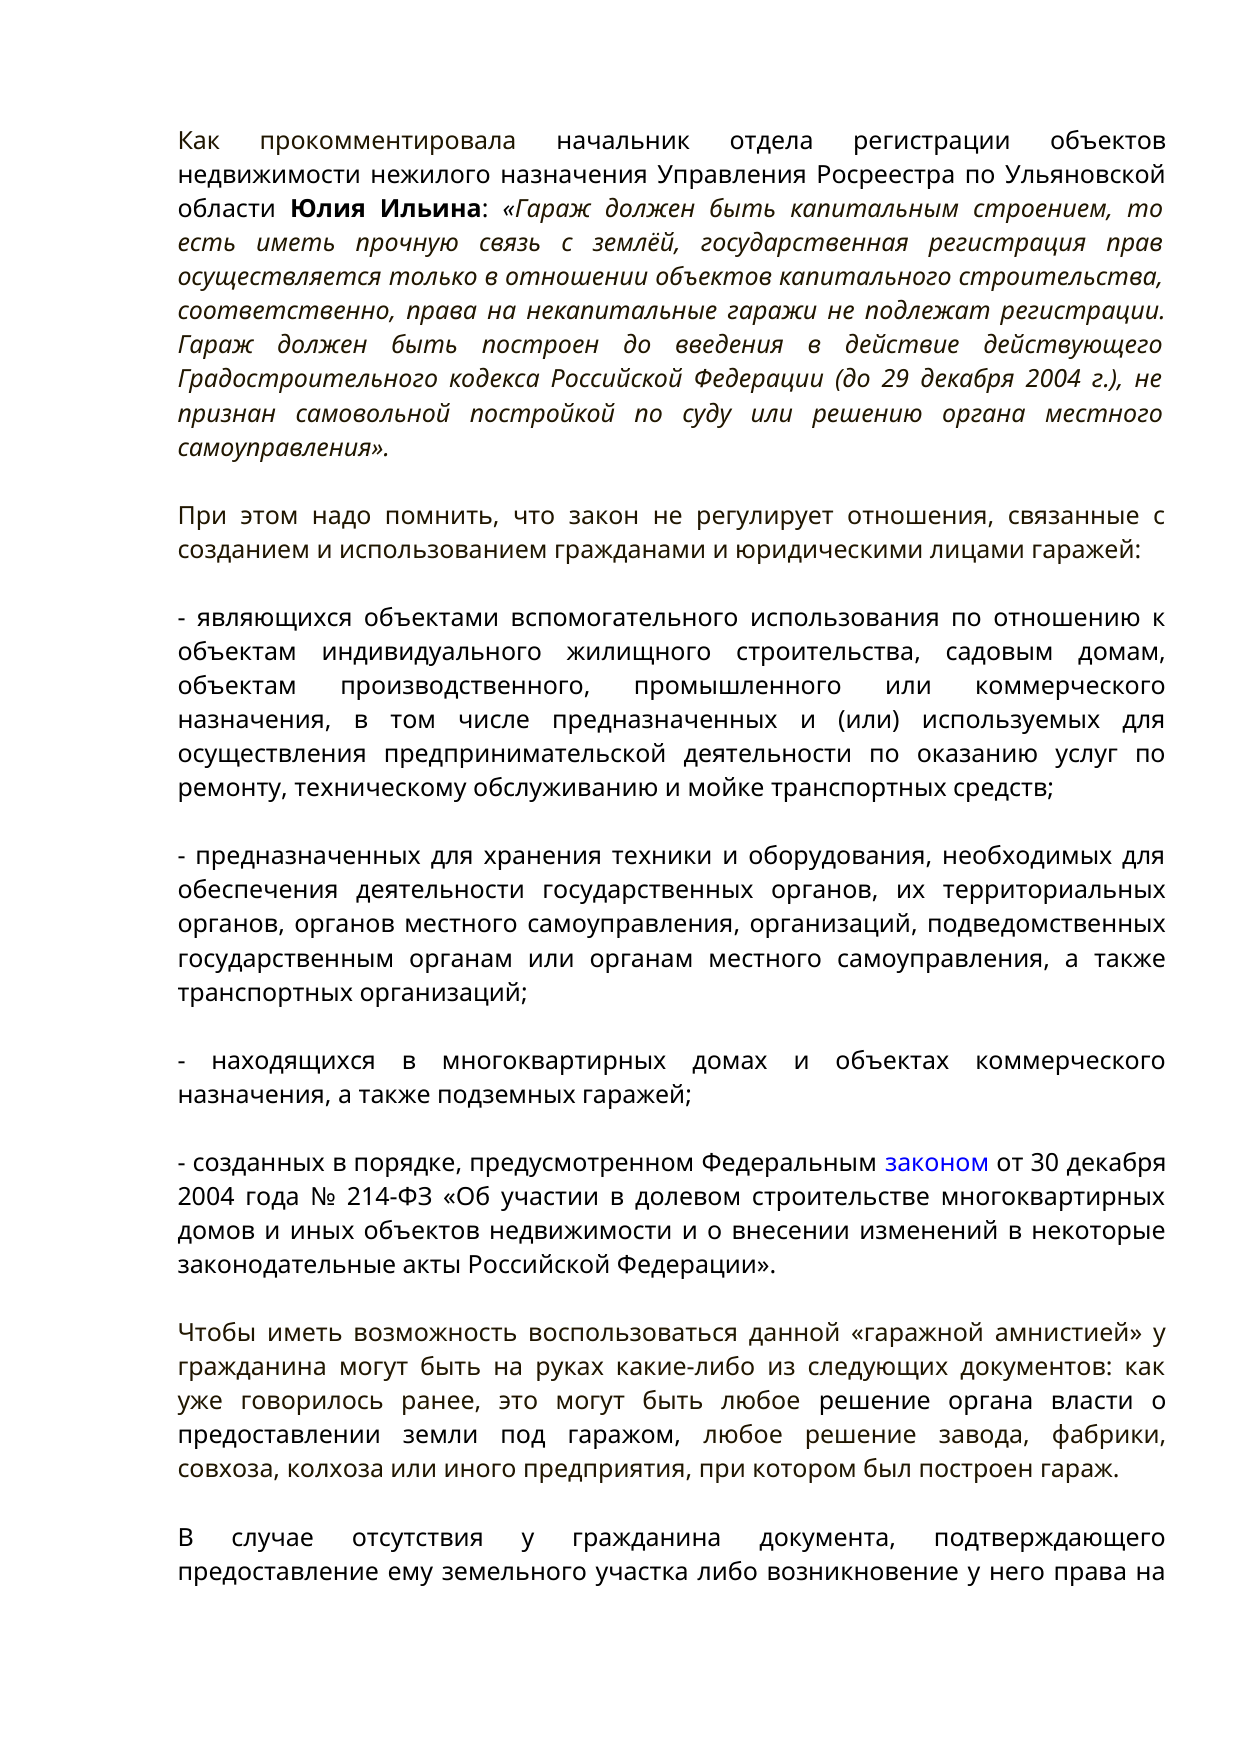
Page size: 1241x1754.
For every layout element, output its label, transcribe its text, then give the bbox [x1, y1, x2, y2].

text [177, 1519, 1167, 1587]
text Как прокомментировала начальник отдела регистрации объектов недвижимости нежилого назначения Управления Росреестра по Ульяновской области Юлия Ильина: «Гараж должен быть капитальным строением, то есть иметь прочную связь с землёй, государственная регистрация прав осуществляется только в отношении объектов капитального строительства, соответственно, права на некапитальные гаражи не подлежат регистрации. Гараж должен быть построен до введения в действие действующего Градостроительного кодекса Российской Федерации (до 29 декабря 2004 г.), не признан самовольной постройкой по суду или решению органа местного самоуправления». [177, 123, 1167, 463]
text Чтобы иметь возможность воспользоваться данной «гаражной амнистией» у гражданина могут быть на руках какие-либо из следующих документов: как уже говорилось ранее, это могут быть любое решение органа власти о предоставлении земли под гаражом, любое решение завода, фабрики, совхоза, колхоза или иного предприятия, при котором был построен гараж. [177, 1315, 1167, 1485]
text - предназначенных для хранения техники и оборудования, необходимых для обеспечения деятельности государственных органов, их территориальных органов, органов местного самоуправления, организаций, подведомственных государственным органам или органам местного самоуправления, а также транспортных организаций; [177, 838, 1167, 1008]
text - находящихся в многоквартирных домах и объектах коммерческого назначения, а также подземных гаражей; [177, 1042, 1167, 1111]
text - созданных в порядке, предусмотренном Федеральным законом от 30 декабря 2004 года № 214-ФЗ «Об участии в долевом строительстве многоквартирных домов и иных объектов недвижимости и о внесении изменений в некоторые законодательные акты Российской Федерации». [177, 1144, 1167, 1281]
text При этом надо помнить, что закон не регулирует отношения, связанные с созданием и использованием гражданами и юридическими лицами гаражей: [177, 497, 1167, 566]
text - являющихся объектами вспомогательного использования по отношению к объектам индивидуального жилищного строительства, садовым домам, объектам производственного, промышленного или коммерческого назначения, в том числе предназначенных и (или) используемых для осуществления предпринимательской деятельности по оказанию услуг по ремонту, техническому обслуживанию и мойке транспортных средств; [177, 599, 1167, 804]
